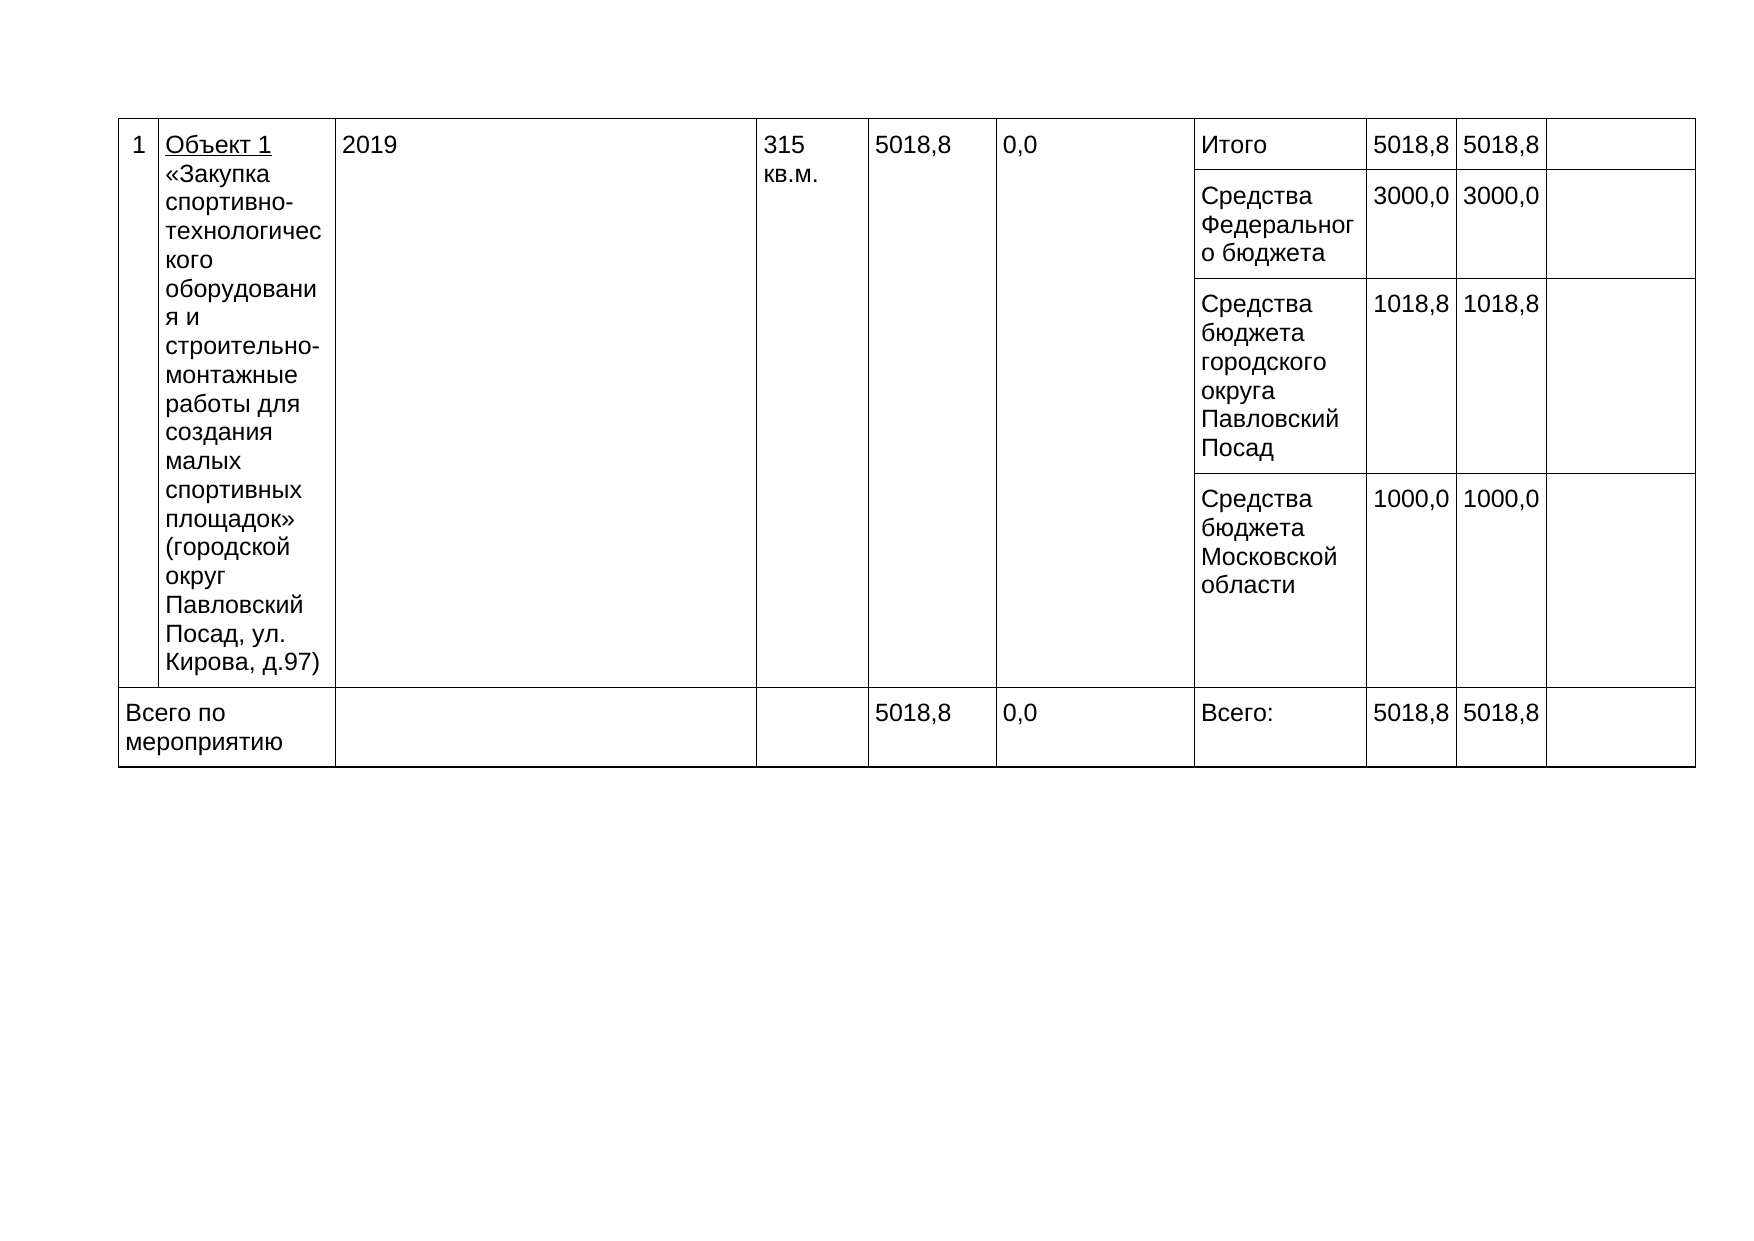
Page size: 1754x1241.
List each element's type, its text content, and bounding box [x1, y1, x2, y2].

table_cell [1547, 474, 1695, 687]
table_cell [1547, 119, 1695, 169]
table_cell 3000,0 [1367, 170, 1456, 278]
table_cell 5018,8 [869, 688, 996, 766]
table_cell 3000,0 [1457, 170, 1546, 278]
table_cell [336, 688, 756, 766]
table_cell 1000,0 [1367, 474, 1456, 687]
table_cell 5018,8 [1367, 688, 1456, 766]
table_cell Средства бюджета городского округа Павловский Посад [1195, 279, 1366, 472]
table_cell 5018,8 [1457, 119, 1546, 169]
table_cell [1547, 170, 1695, 278]
table_cell Объект 1 «Закупка спортивно-технологического оборудования и строительно-монтажные работы для создания малых спортивных площадок» (городской округ Павловский Посад, ул. Кирова, д.97) [159, 119, 335, 687]
table_cell 315 кв.м. [757, 119, 868, 687]
table_cell 5018,8 [1367, 119, 1456, 169]
table_cell 1 [119, 119, 158, 687]
table_cell Средства Федерального бюджета [1195, 170, 1366, 278]
table_cell 1000,0 [1457, 474, 1546, 687]
table_cell Итого [1195, 119, 1366, 169]
table_cell Всего по мероприятию [119, 688, 335, 766]
table_cell 5018,8 [869, 119, 996, 687]
table_cell 2019 [336, 119, 756, 687]
table_cell 1018,8 [1457, 279, 1546, 472]
table_cell 1018,8 [1367, 279, 1456, 472]
table_cell [1547, 688, 1695, 766]
table_cell [1547, 279, 1695, 472]
table_cell 0,0 [997, 119, 1194, 687]
table_cell [757, 688, 868, 766]
table_cell 0,0 [997, 688, 1194, 766]
table_cell Всего: [1195, 688, 1366, 766]
table_cell 5018,8 [1457, 688, 1546, 766]
table_cell Средства бюджета Московской области [1195, 474, 1366, 687]
